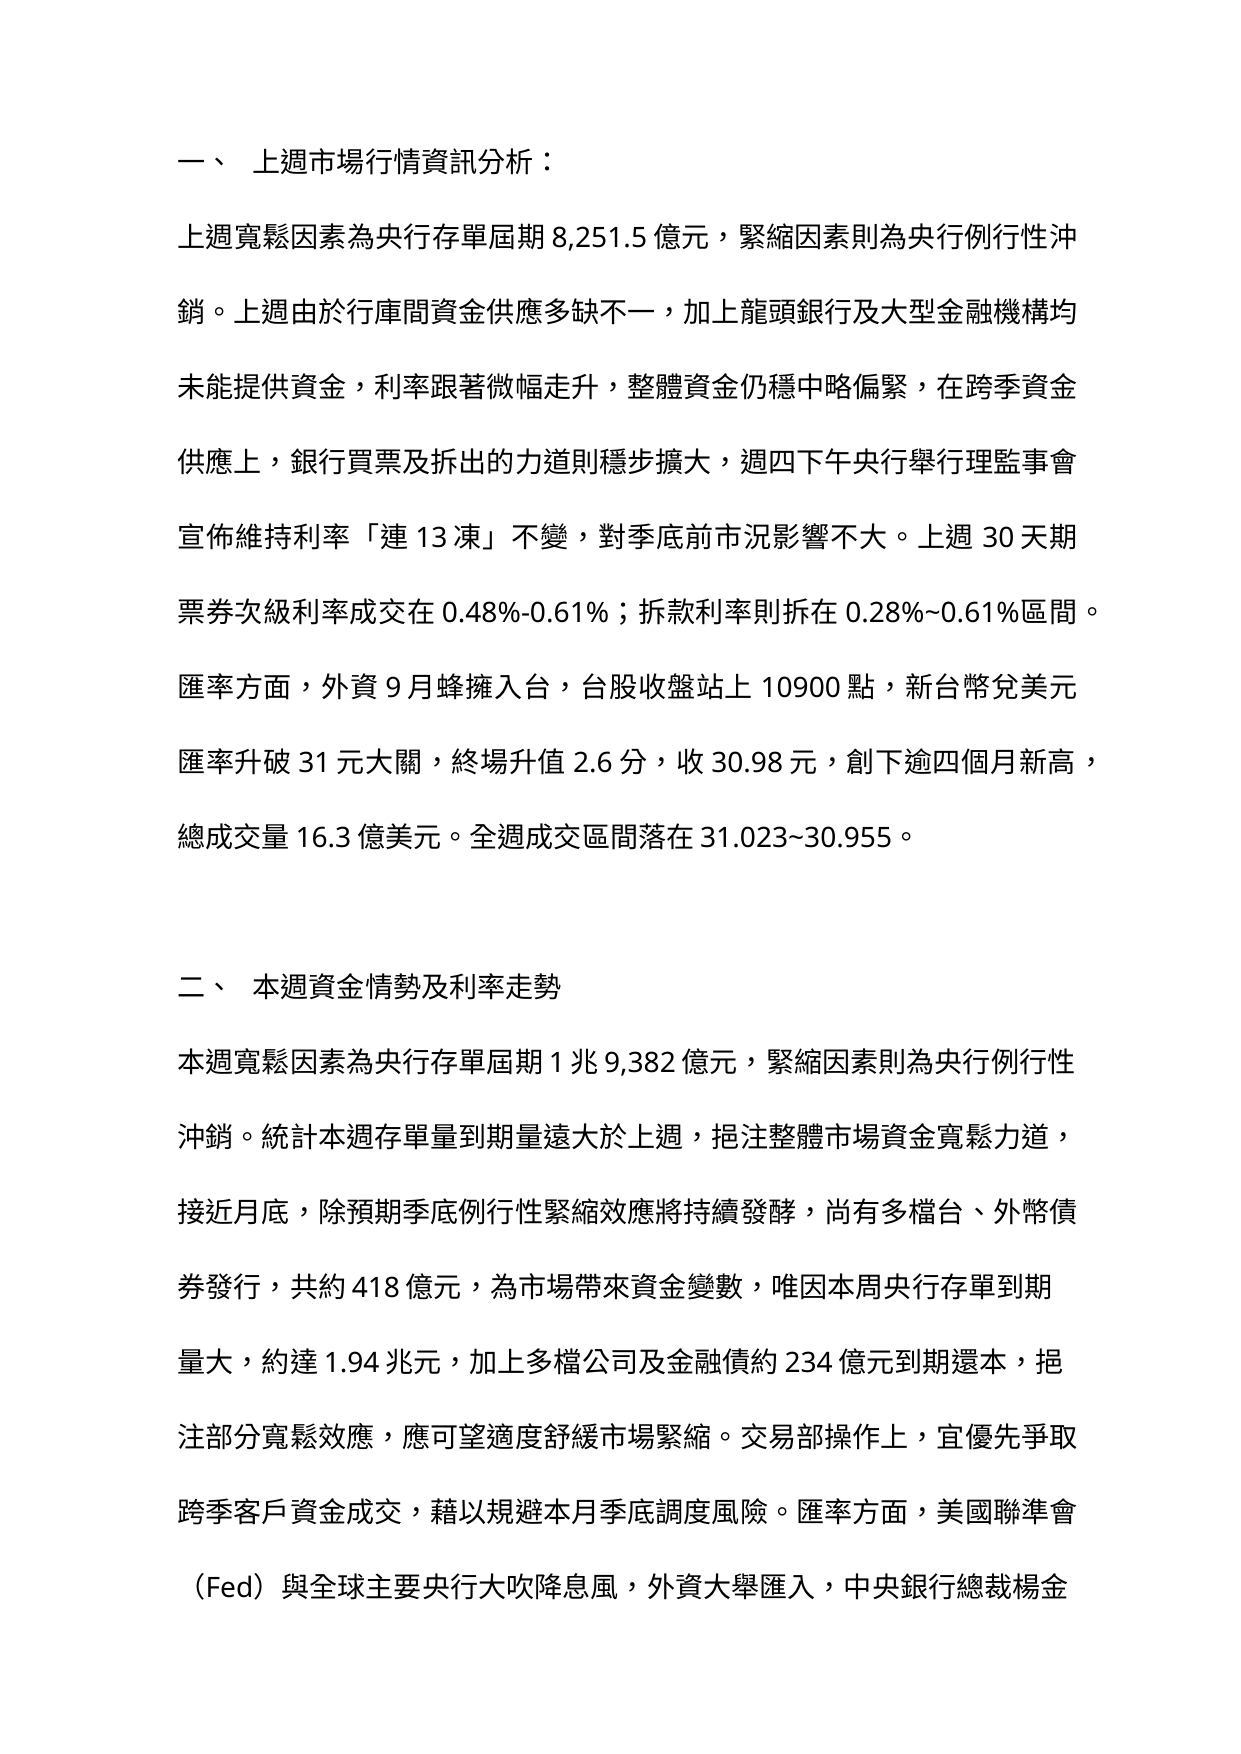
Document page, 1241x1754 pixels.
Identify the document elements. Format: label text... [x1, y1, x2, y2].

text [177, 1023, 1078, 1623]
list 本週資金情勢及利率走勢 [177, 948, 1078, 1023]
text 上週寬鬆因素為央行存單屆期8,251.5億元，緊縮因素則為央行例行性沖銷。上週由於行庫間資金供應多缺不一，加上龍頭銀行及大型金融機構均未能提供資金，利率跟著微幅走升，整體資金仍穩中略偏緊，在跨季資金供應上，銀行買票及拆出的力道則穩步擴大，週四下午央行舉行理監事會宣佈維持利率「連13凍」不變，對季底前市況影響不大。上週30天期票券次級利率成交在0.48%-0.61%；拆款利率則拆在0.28%~0.61%區間。匯率方面，外資9月蜂擁入台，台股收盤站上10900點，新台幣兌美元匯率升破31元大關，終場升值2.6分，收30.98元，創下逾四個月新高，總成交量16.3億美元。全週成交區間落在31.023~30.955。 [177, 198, 1078, 873]
list 上週市場行情資訊分析： [177, 123, 1078, 198]
